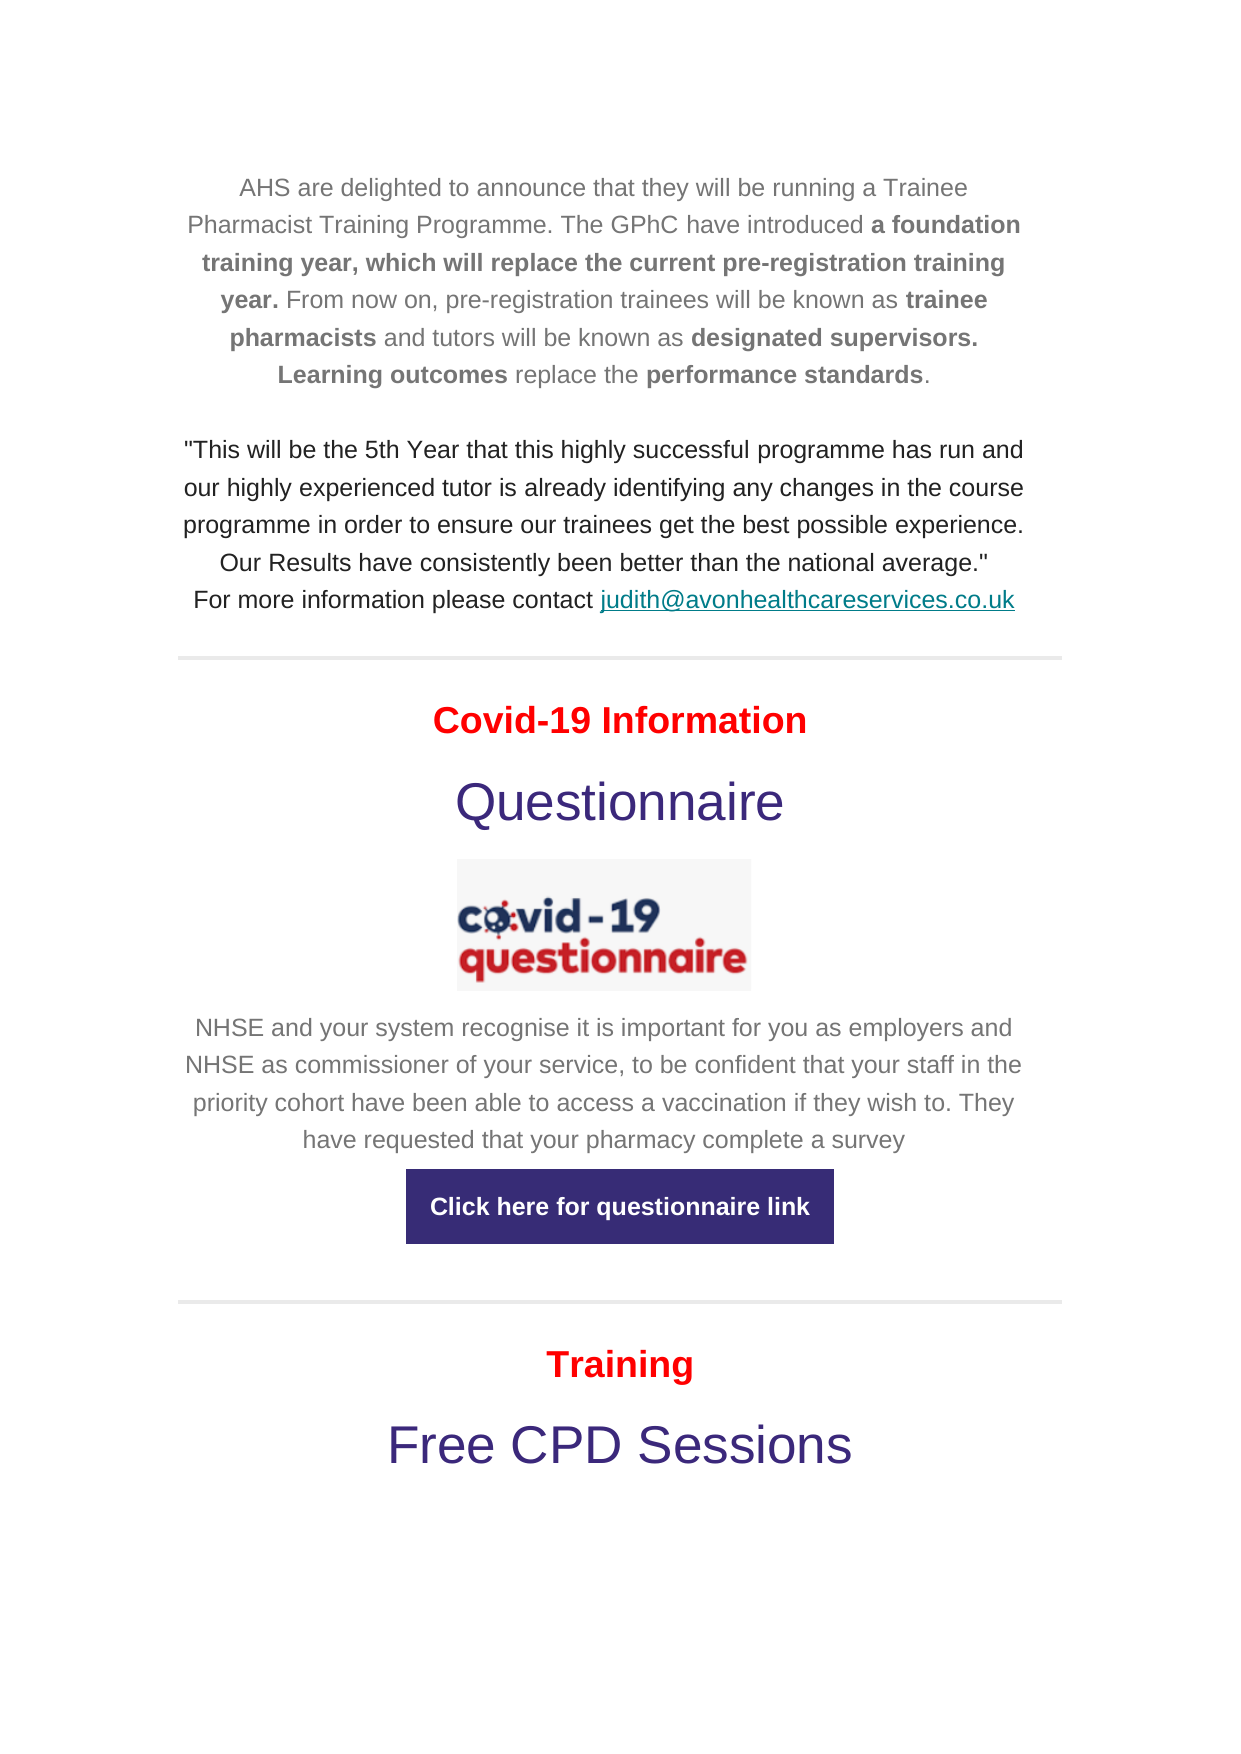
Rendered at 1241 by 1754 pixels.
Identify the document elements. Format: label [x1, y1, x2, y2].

picture [457, 859, 752, 991]
table_cell [150, 150, 1090, 1489]
